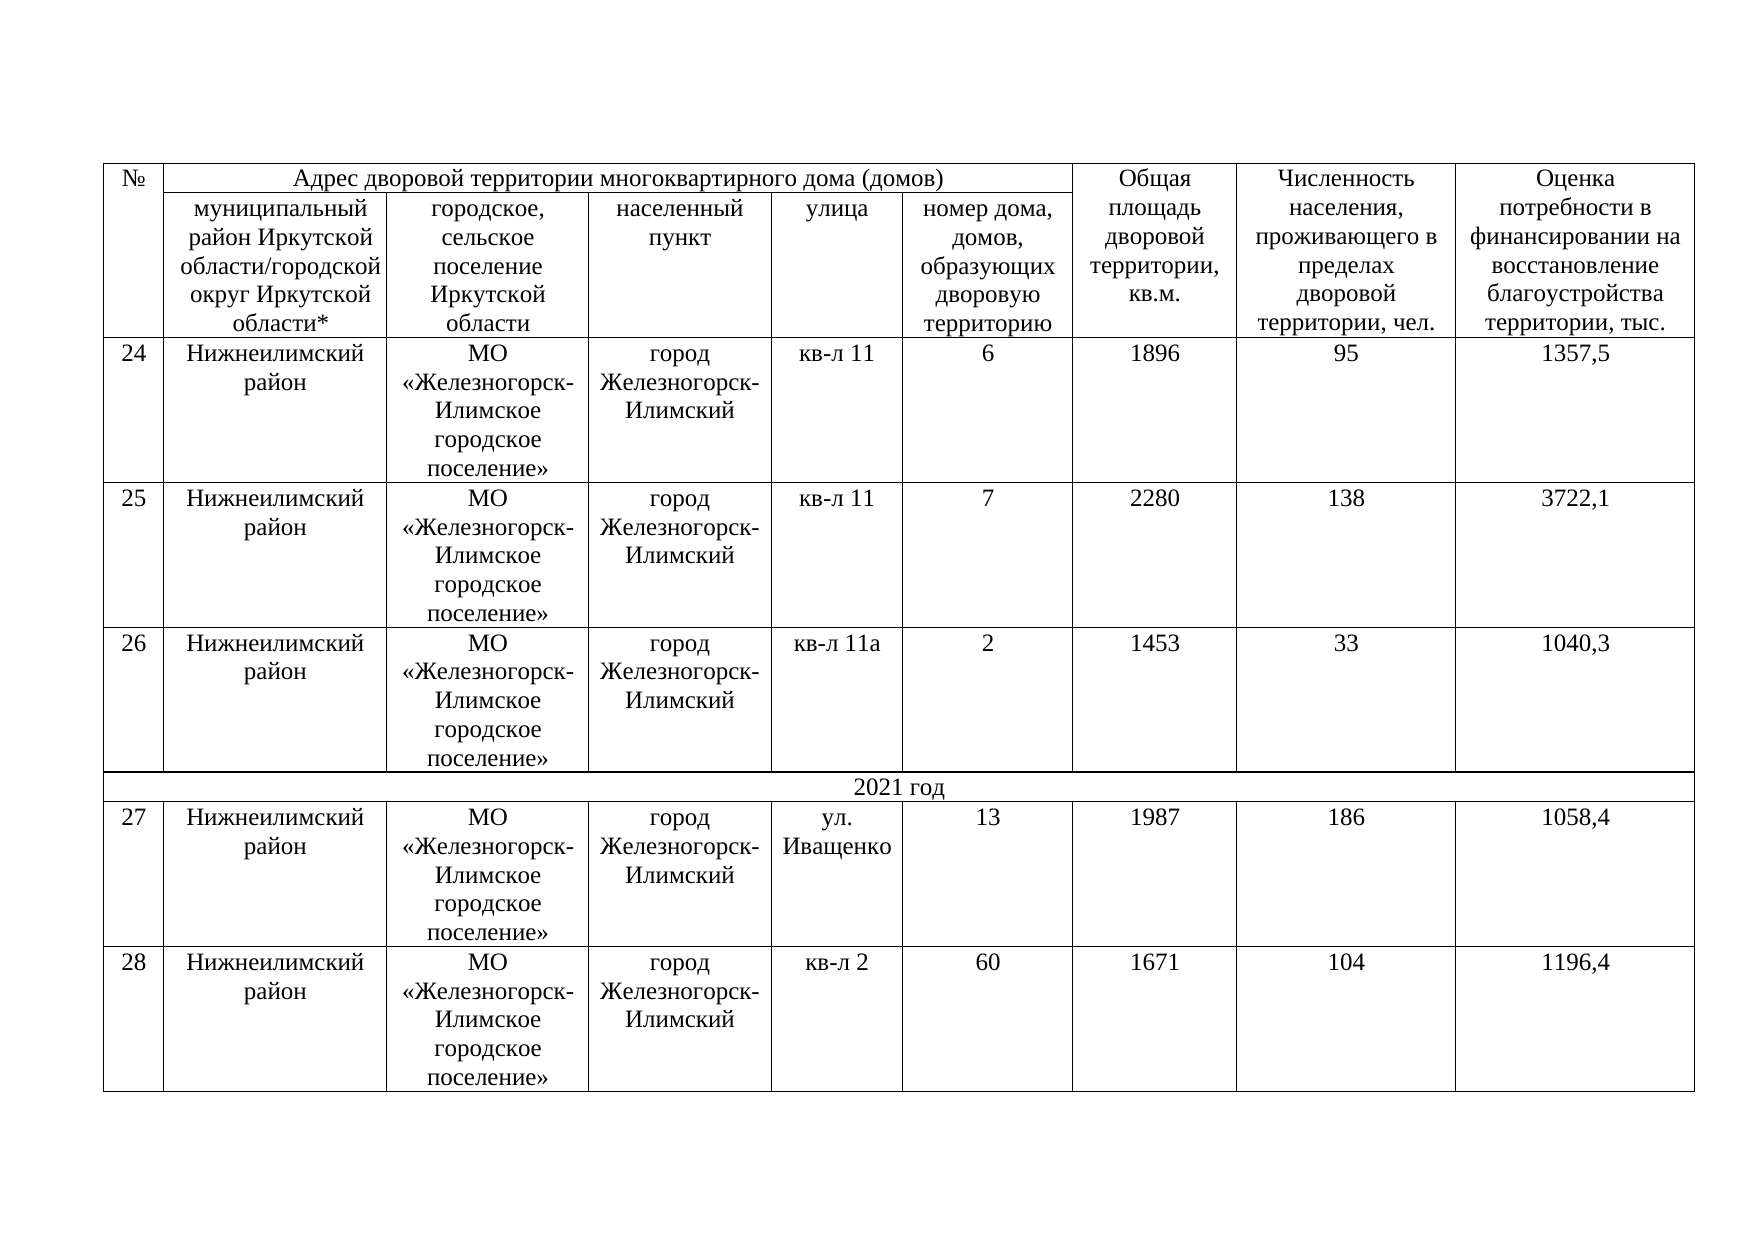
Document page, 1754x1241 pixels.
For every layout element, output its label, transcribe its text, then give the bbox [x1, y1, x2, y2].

table_cell городское, сельское поселение Иркутской области [387, 193, 588, 337]
table_cell МО «Железногорск-Илимское городское поселение» [387, 802, 588, 946]
table_cell 1671 [1073, 947, 1236, 1091]
table_cell 1453 [1073, 628, 1236, 771]
table_cell 13 [903, 802, 1072, 946]
table_cell Нижнеилимский район [164, 483, 386, 627]
table_header № [104, 164, 163, 337]
table_cell 27 [104, 802, 163, 946]
table_cell Нижнеилимский район [164, 802, 386, 946]
table_cell кв-л 2 [772, 947, 902, 1091]
table_cell 1058,4 [1456, 802, 1694, 946]
table_cell Нижнеилимский район [164, 338, 386, 482]
table_cell 95 [1237, 338, 1455, 482]
table_cell 33 [1237, 628, 1455, 771]
table_cell 28 [104, 947, 163, 1091]
table_cell 25 [104, 483, 163, 627]
table_cell муниципальный район Иркутской области/городской округ Иркутской области* [164, 193, 386, 337]
table_cell 7 [903, 483, 1072, 627]
table_cell город Железногорск-Илимский [589, 628, 771, 771]
table_cell 26 [104, 628, 163, 771]
table_cell город Железногорск-Илимский [589, 483, 771, 627]
table_header Адрес дворовой территории многоквартирного дома (домов) [164, 164, 1072, 192]
table_cell ул. Иващенко [772, 802, 902, 946]
table_header Численность населения, проживающего в пределах дворовой территории, чел. [1237, 164, 1455, 337]
table_cell 1040,3 [1456, 628, 1694, 771]
table_cell 1357,5 [1456, 338, 1694, 482]
table_cell 24 [104, 338, 163, 482]
table_cell 186 [1237, 802, 1455, 946]
table_cell 2021 год [104, 773, 1694, 801]
table_cell 2 [903, 628, 1072, 771]
table_cell город Железногорск-Илимский [589, 338, 771, 482]
table_cell 1196,4 [1456, 947, 1694, 1091]
table_cell 60 [903, 947, 1072, 1091]
table_cell улица [772, 193, 902, 337]
table_cell Нижнеилимский район [164, 628, 386, 771]
table_cell МО «Железногорск-Илимское городское поселение» [387, 628, 588, 771]
table_cell 6 [903, 338, 1072, 482]
table_cell 3722,1 [1456, 483, 1694, 627]
table_cell 2280 [1073, 483, 1236, 627]
table_cell МО «Железногорск-Илимское городское поселение» [387, 338, 588, 482]
table_cell 1896 [1073, 338, 1236, 482]
table_cell МО «Железногорск-Илимское городское поселение» [387, 947, 588, 1091]
table_cell населенный пункт [589, 193, 771, 337]
table_cell 138 [1237, 483, 1455, 627]
table_cell город Железногорск-Илимский [589, 947, 771, 1091]
table_cell кв-л 11а [772, 628, 902, 771]
table_header Оценка потребности в финансировании на восстановление благоустройства территории, тыс. руб. [1456, 164, 1694, 337]
table_header Общая площадь дворовой территории, кв.м. [1073, 164, 1236, 337]
table_cell город Железногорск-Илимский [589, 802, 771, 946]
table_cell номер дома, домов, образующих дворовую территорию [903, 193, 1072, 337]
table_cell МО «Железногорск-Илимское городское поселение» [387, 483, 588, 627]
table_cell кв-л 11 [772, 338, 902, 482]
table_cell Нижнеилимский район [164, 947, 386, 1091]
table_cell 1987 [1073, 802, 1236, 946]
table_cell кв-л 11 [772, 483, 902, 627]
table_cell 104 [1237, 947, 1455, 1091]
